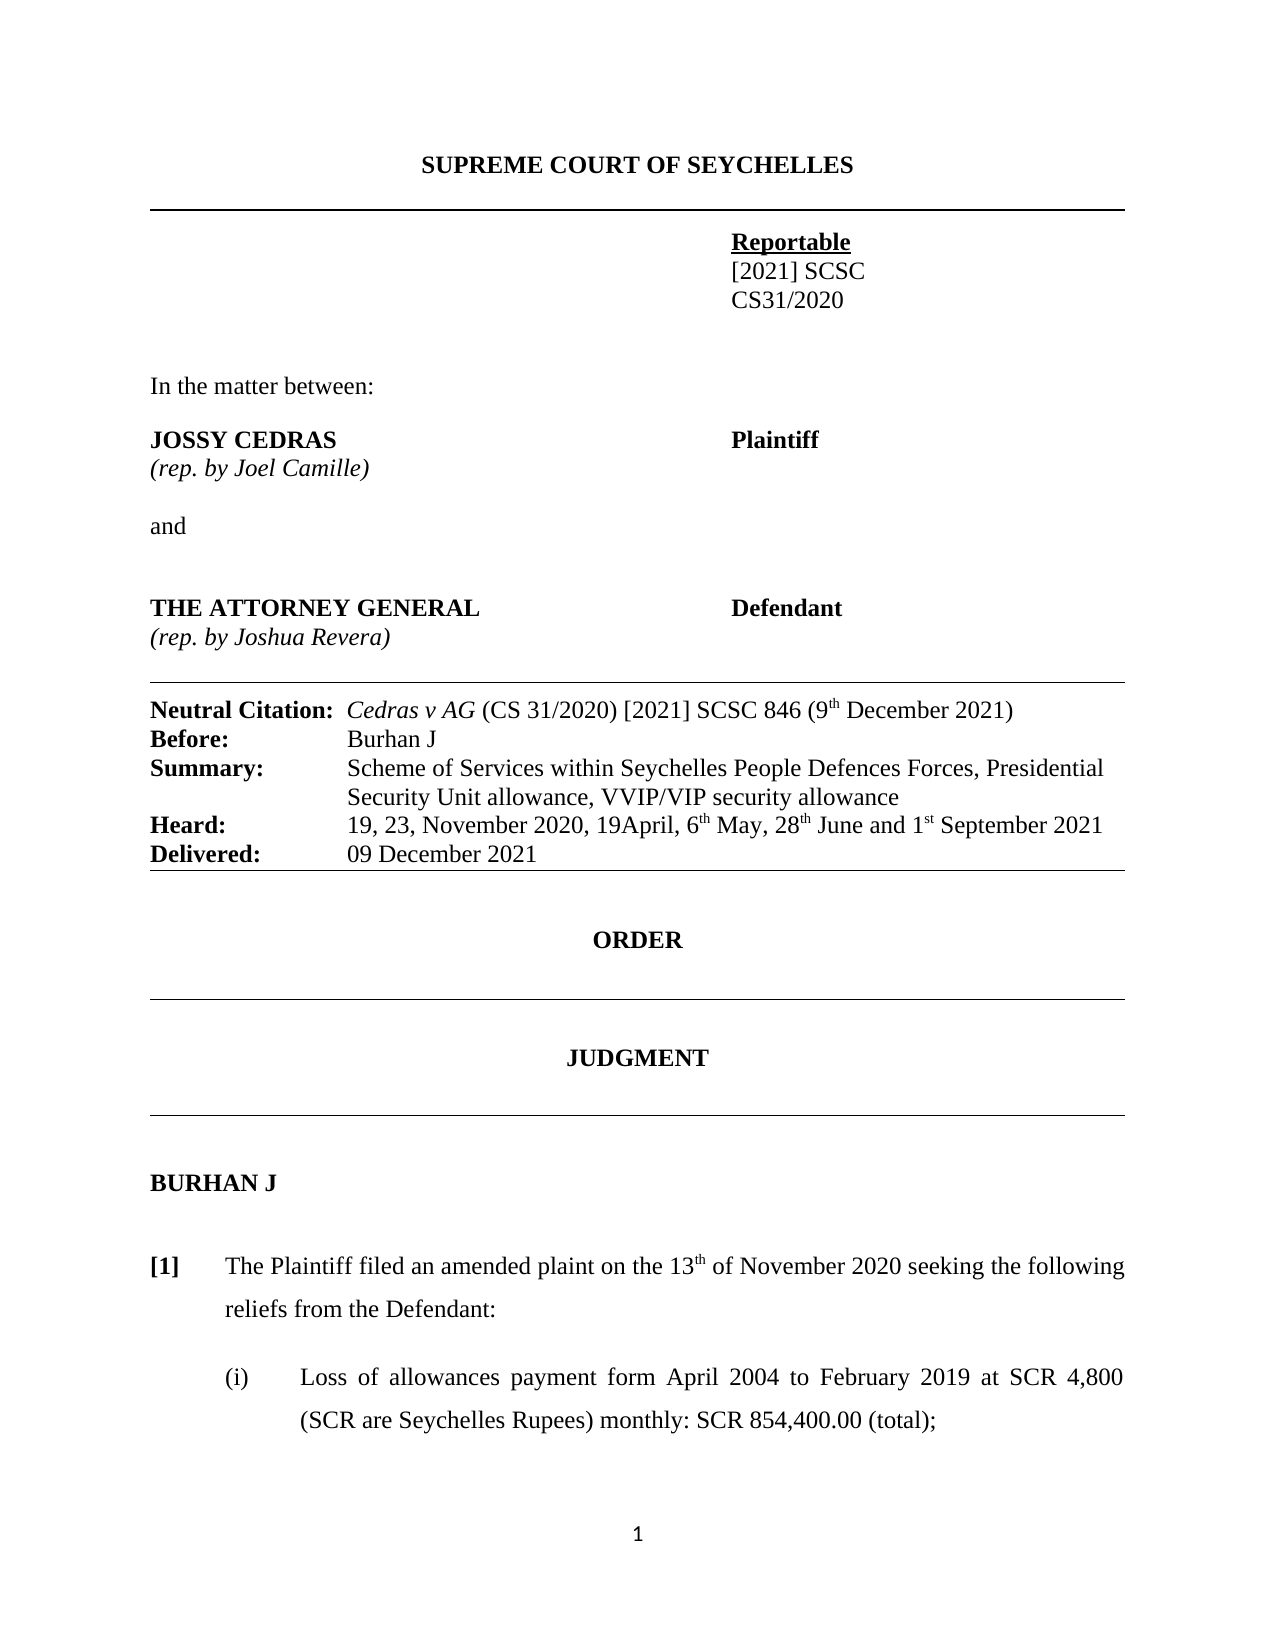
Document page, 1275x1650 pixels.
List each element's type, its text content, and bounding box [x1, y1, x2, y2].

text Reportable [731, 227, 1125, 256]
list The Plaintiff filed an amended plaint on the 13th of November 2020 seeking the following reliefs from the Defendant: [150, 1251, 1125, 1323]
text and [150, 511, 1125, 540]
text Delivered: 09 December 2021 [150, 839, 1125, 870]
text In the matter between: [150, 371, 1125, 400]
list BURHAN J [150, 1168, 1125, 1197]
text CS31/2020 [731, 285, 1125, 313]
list Loss of allowances payment form April 2004 to February 2019 at SCR 4,800 (SCR are Seychelles Rupees) monthly: SCR 854,400.00 (total); [225, 1362, 1125, 1434]
text Heard: 19, 23, November 2020, 19April, 6th May, 28th June and 1st September 2021 [150, 810, 1125, 839]
text JUDGMENT [150, 1040, 1125, 1072]
text Summary: Scheme of Services within Seychelles People Defences Forces, Presidential Security Unit allowance, VVIP/VIP security allowance [150, 753, 1125, 810]
text Before: Burhan J [150, 724, 1125, 753]
text [2021] SCSC [731, 256, 1125, 285]
text Neutral Citation: Cedras v AG (CS 31/2020) [2021] SCSC 846 (9th December 2021) [150, 695, 1125, 724]
text (rep. by Joshua Revera) [150, 622, 1125, 651]
text THE ATTORNEY GENERAL Defendant [150, 593, 1125, 622]
text (rep. by Joel Camille) [150, 453, 1125, 482]
text SUPREME COURT OF SEYCHELLES [150, 150, 1125, 179]
text ORDER [150, 925, 1125, 953]
text JOSSY CEDRAS Plaintiff [150, 425, 1125, 453]
